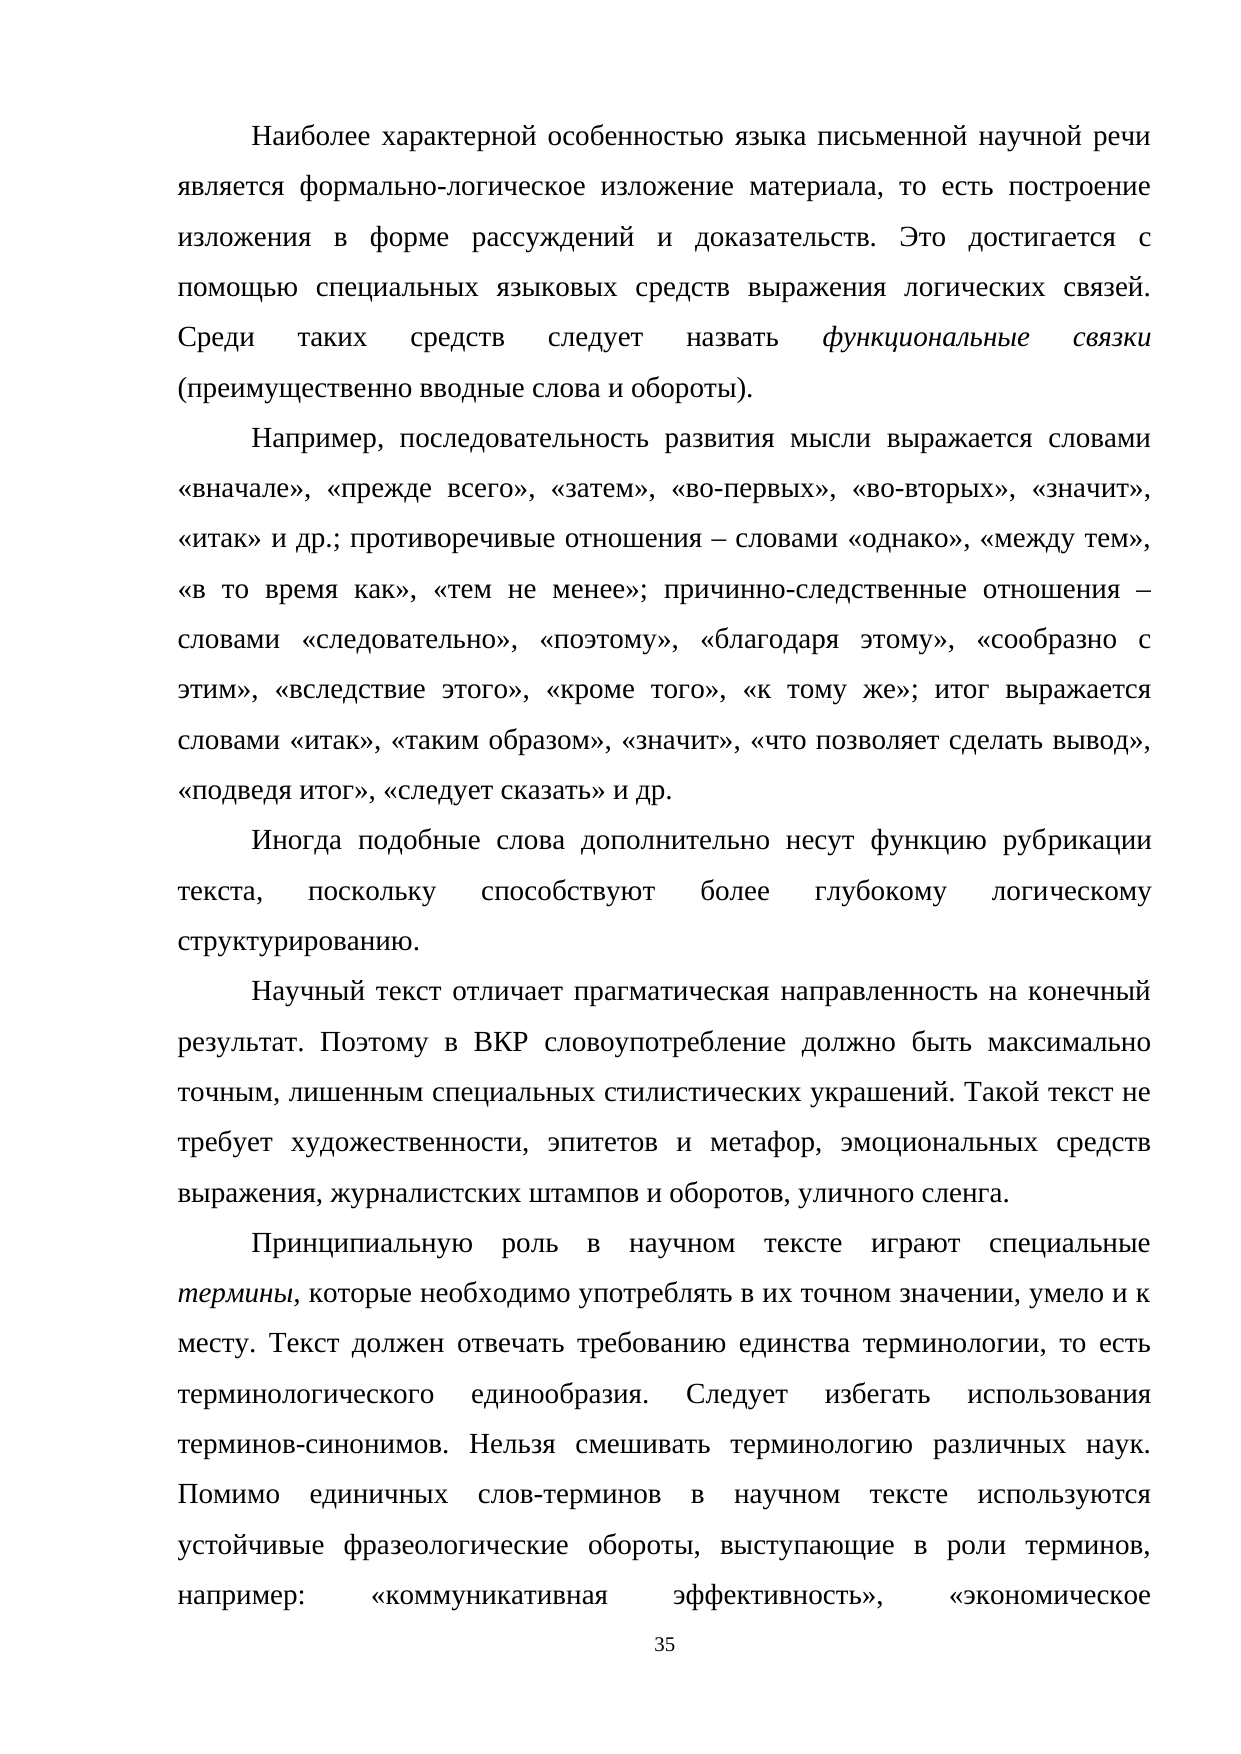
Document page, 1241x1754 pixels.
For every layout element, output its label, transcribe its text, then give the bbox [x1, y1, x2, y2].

text Например, последовательность развития мысли выражается словами «вначале», «прежде всего», «затем», «во-первых», «во-вторых», «значит», «итак» и др.; противоречивые отношения – словами «однако», «между тем», «в то время как», «тем не менее»; причинно-следственные отношения – словами «следовательно», «поэтому», «благодаря этому», «сообразно с этим», «вследствие этого», «кроме того», «к тому же»; итог выражается словами «итак», «таким образом», «значит», «что позволяет сделать вывод», «подведя итог», «следует сказать» и др. [177, 420, 1152, 806]
text Наиболее характерной особенностью языка письменной научной речи является формально-логическое изложение материала, то есть построение изложения в форме рассуждений и доказательств. Это достигается с помощью специальных языковых средств выражения логических связей. Среди таких средств следует назвать функциональные связки (преимущественно вводные слова и обороты). [177, 118, 1152, 403]
text Научный текст отличает прагматическая направленность на конечный результат. Поэтому в ВКР словоупотребление должно быть максимально точным, лишенным специальных стилистических украшений. Такой текст не требует художественности, эпитетов и метафор, эмоциональных средств выражения, журналистских штампов и оборотов, уличного сленга. [177, 973, 1152, 1208]
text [177, 1225, 1152, 1611]
text Иногда подобные слова дополнительно несут функцию рубрикации текста, поскольку способствуют более глубокому логическому структурированию. [177, 822, 1152, 957]
